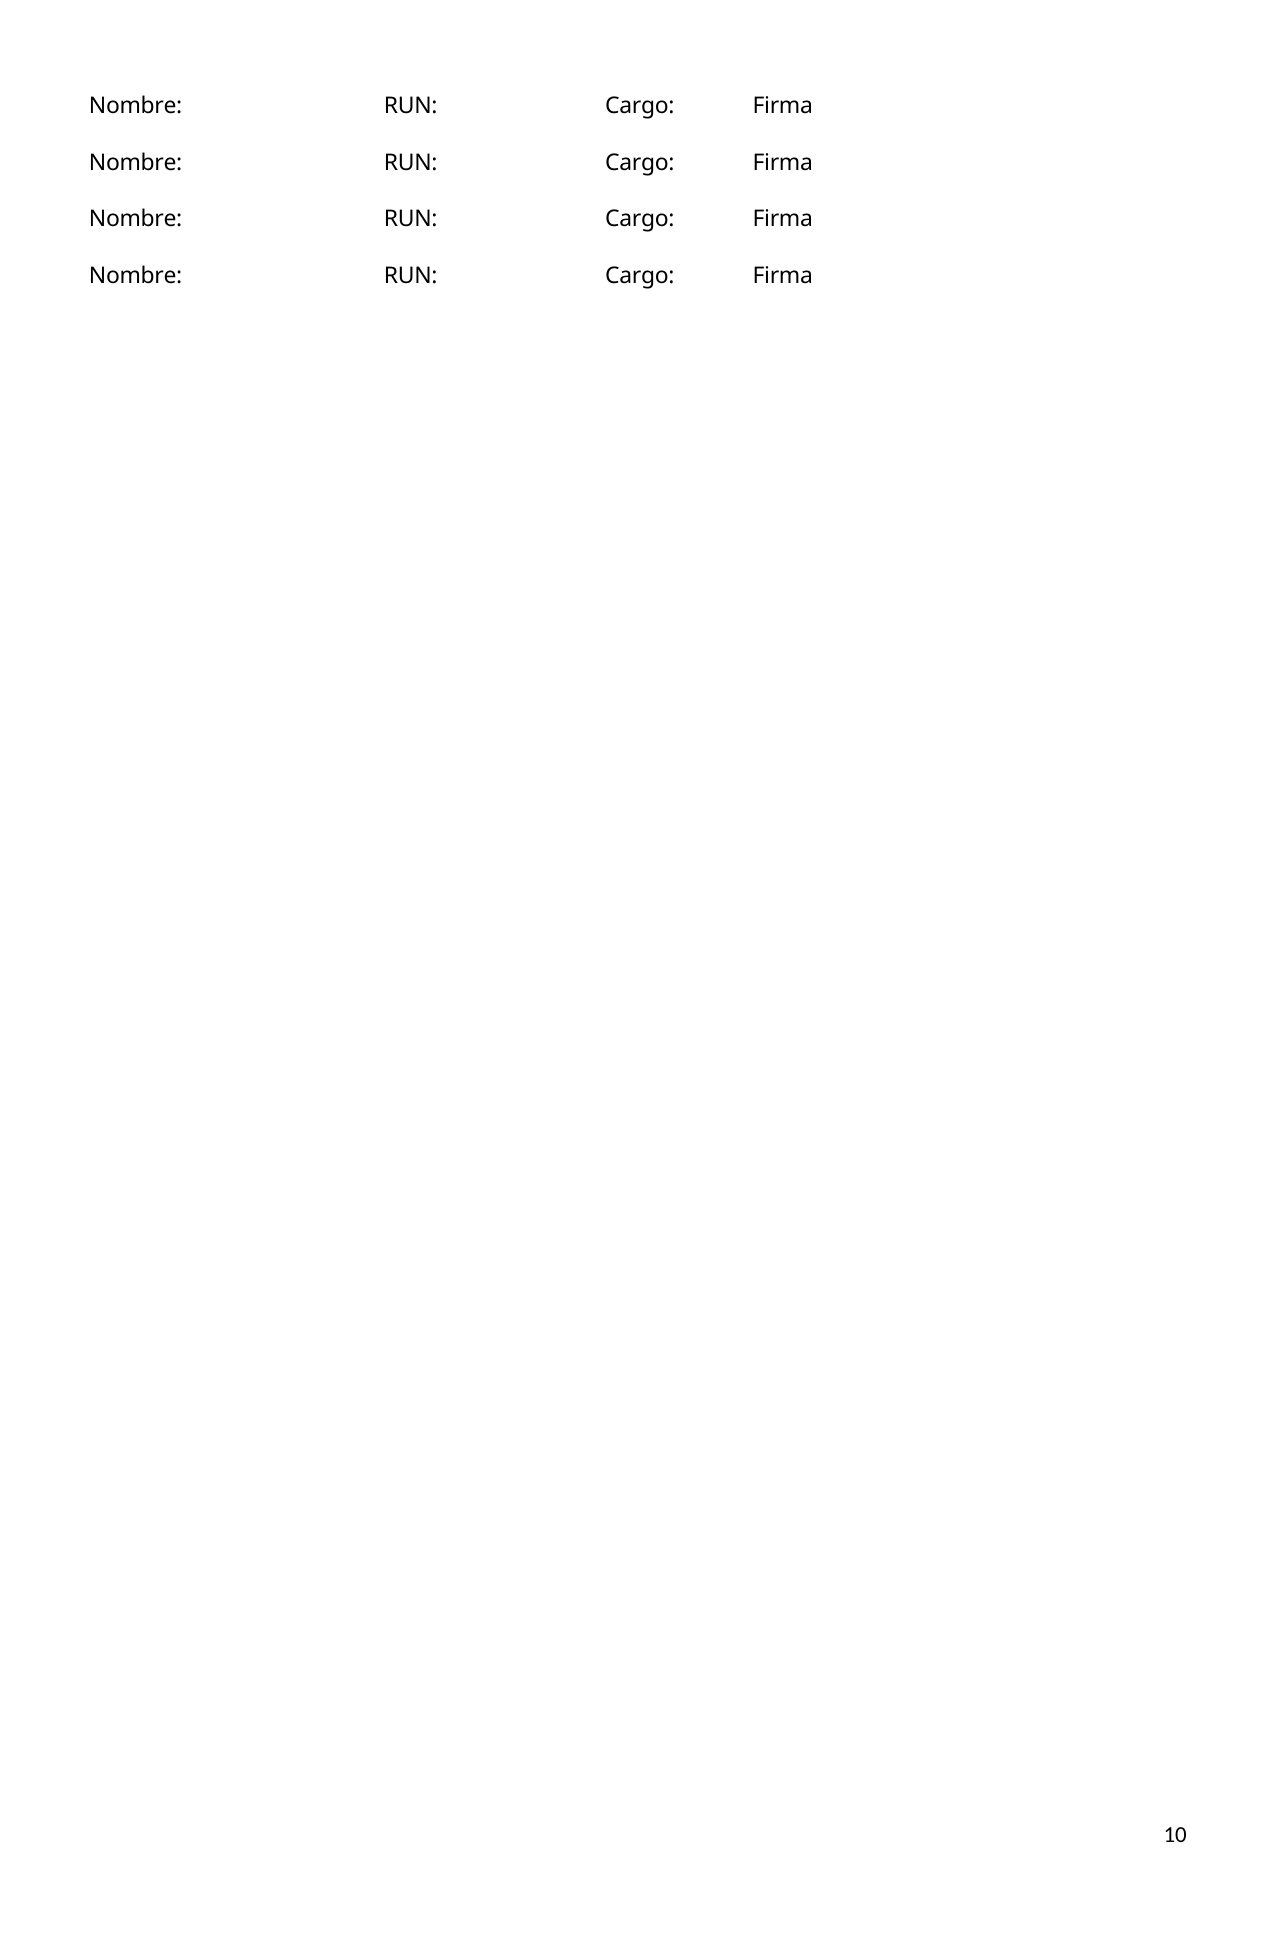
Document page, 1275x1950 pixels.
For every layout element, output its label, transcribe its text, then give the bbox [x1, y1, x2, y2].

text Nombre: RUN: Cargo: Firma [89, 145, 1186, 177]
text Nombre: RUN: Cargo: Firma [89, 259, 1186, 290]
text Nombre: RUN: Cargo: Firma [89, 89, 1186, 120]
text Nombre: RUN: Cargo: Firma [89, 202, 1186, 233]
